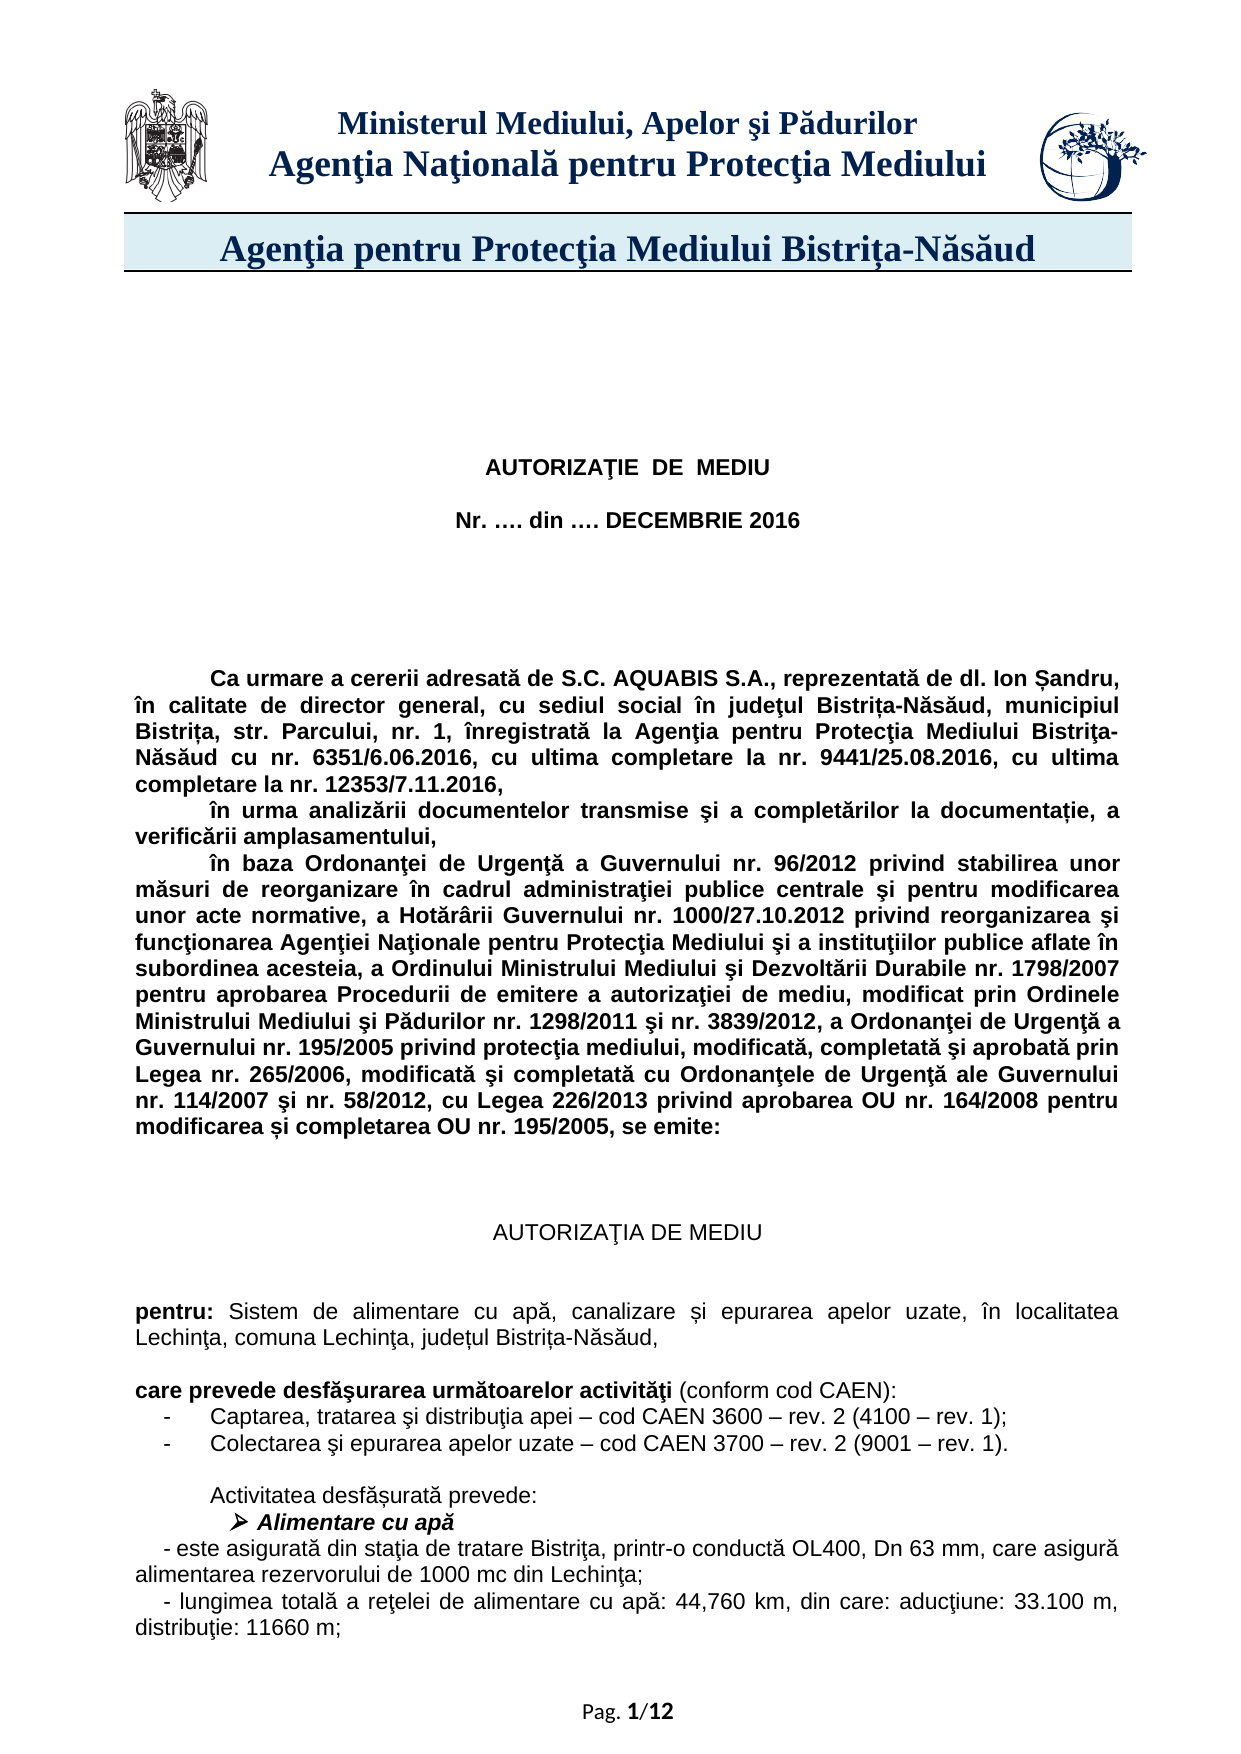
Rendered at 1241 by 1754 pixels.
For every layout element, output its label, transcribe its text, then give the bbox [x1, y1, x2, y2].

list Alimentare cu apă [229, 1508, 1120, 1535]
text - Colectarea şi epurarea apelor uzate – cod CAEN 3700 – rev. 2 (9001 – rev. 1). [135, 1429, 1120, 1456]
text în baza Ordonanţei de Urgenţă a Guvernului nr. 96/2012 privind stabilirea unor măsuri de reorganizare în cadrul administraţiei publice centrale şi pentru modificarea unor acte normative, a Hotărârii Guvernului nr. 1000/27.10.2012 privind reorganizarea şi funcţionarea Agenţiei Naţionale pentru Protecţia Mediului şi a instituţiilor publice aflate în subordinea acesteia, a Ordinului Ministrului Mediului şi Dezvoltării Durabile nr. 1798/2007 pentru aprobarea Procedurii de emitere a autorizaţiei de mediu, modificat prin Ordinele Ministrului Mediului şi Pădurilor nr. 1298/2011 şi nr. 3839/2012, a Ordonanţei de Urgenţă a Guvernului nr. 195/2005 privind protecţia mediului, modificată, completată şi aprobată prin Legea nr. 265/2006, modificată şi completată cu Ordonanţele de Urgenţă ale Guvernului nr. 114/2007 şi nr. 58/2012, cu Legea 226/2013 privind aprobarea OU nr. 164/2008 pentru modificarea și completarea OU nr. 195/2005, se emite: [135, 850, 1120, 1139]
text Activitatea desfășurată prevede: [135, 1482, 1120, 1508]
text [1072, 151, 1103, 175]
text pentru: Sistem de alimentare cu apă, canalizare și epurarea apelor uzate, în localitatea Lechinţa, comuna Lechinţa, județul Bistrița-Năsăud, [135, 1298, 1120, 1350]
text Agenţia Naţională pentru Protecţia Mediului [193, 141, 1045, 184]
text Ca urmare a cererii adresată de S.C. AQUABIS S.A., reprezentată de dl. Ion Șandru, în calitate de director general, cu sediul social în judeţul Bistrița-Năsăud, municipiul Bistrița, str. Parcului, nr. 1, înregistrată la Agenţia pentru Protecţia Mediului Bistriţa-Năsăud cu nr. 6351/6.06.2016, cu ultima completare la nr. 9441/25.08.2016, cu ultima completare la nr. 12353/7.11.2016, [135, 665, 1120, 797]
text AUTORIZAŢIA DE MEDIU [135, 1219, 1120, 1245]
text - lungimea totală a reţelei de alimentare cu apă: 44,760 km, din care: aducţiune: 33.100 m, distribuţie: 11660 m; [135, 1588, 1120, 1640]
text care prevede desfăşurarea următoarelor activităţi (conform cod CAEN): [135, 1377, 1120, 1403]
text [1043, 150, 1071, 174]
text Ministerul Mediului, Apelor şi Pădurilor [135, 75, 1120, 141]
text AUTORIZAŢIE DE MEDIU [135, 454, 1120, 481]
table_header Agenţia pentru Protecţia Mediului Bistrița-Năsăud [124, 214, 1132, 269]
text - Captarea, tratarea şi distribuţia apei – cod CAEN 3600 – rev. 2 (4100 – rev. 1); [135, 1403, 1120, 1429]
text - este asigurată din staţia de tratare Bistriţa, printr-o conductă OL400, Dn 63 mm, care asigură alimentarea rezervorului de 1000 mc din Lechinţa; [135, 1535, 1120, 1588]
text în urma analizării documentelor transmise şi a completărilor la documentație, a verificării amplasamentului, [135, 797, 1120, 850]
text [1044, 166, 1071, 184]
text Nr. …. din …. DECEMBRIE 2016 [135, 507, 1120, 533]
